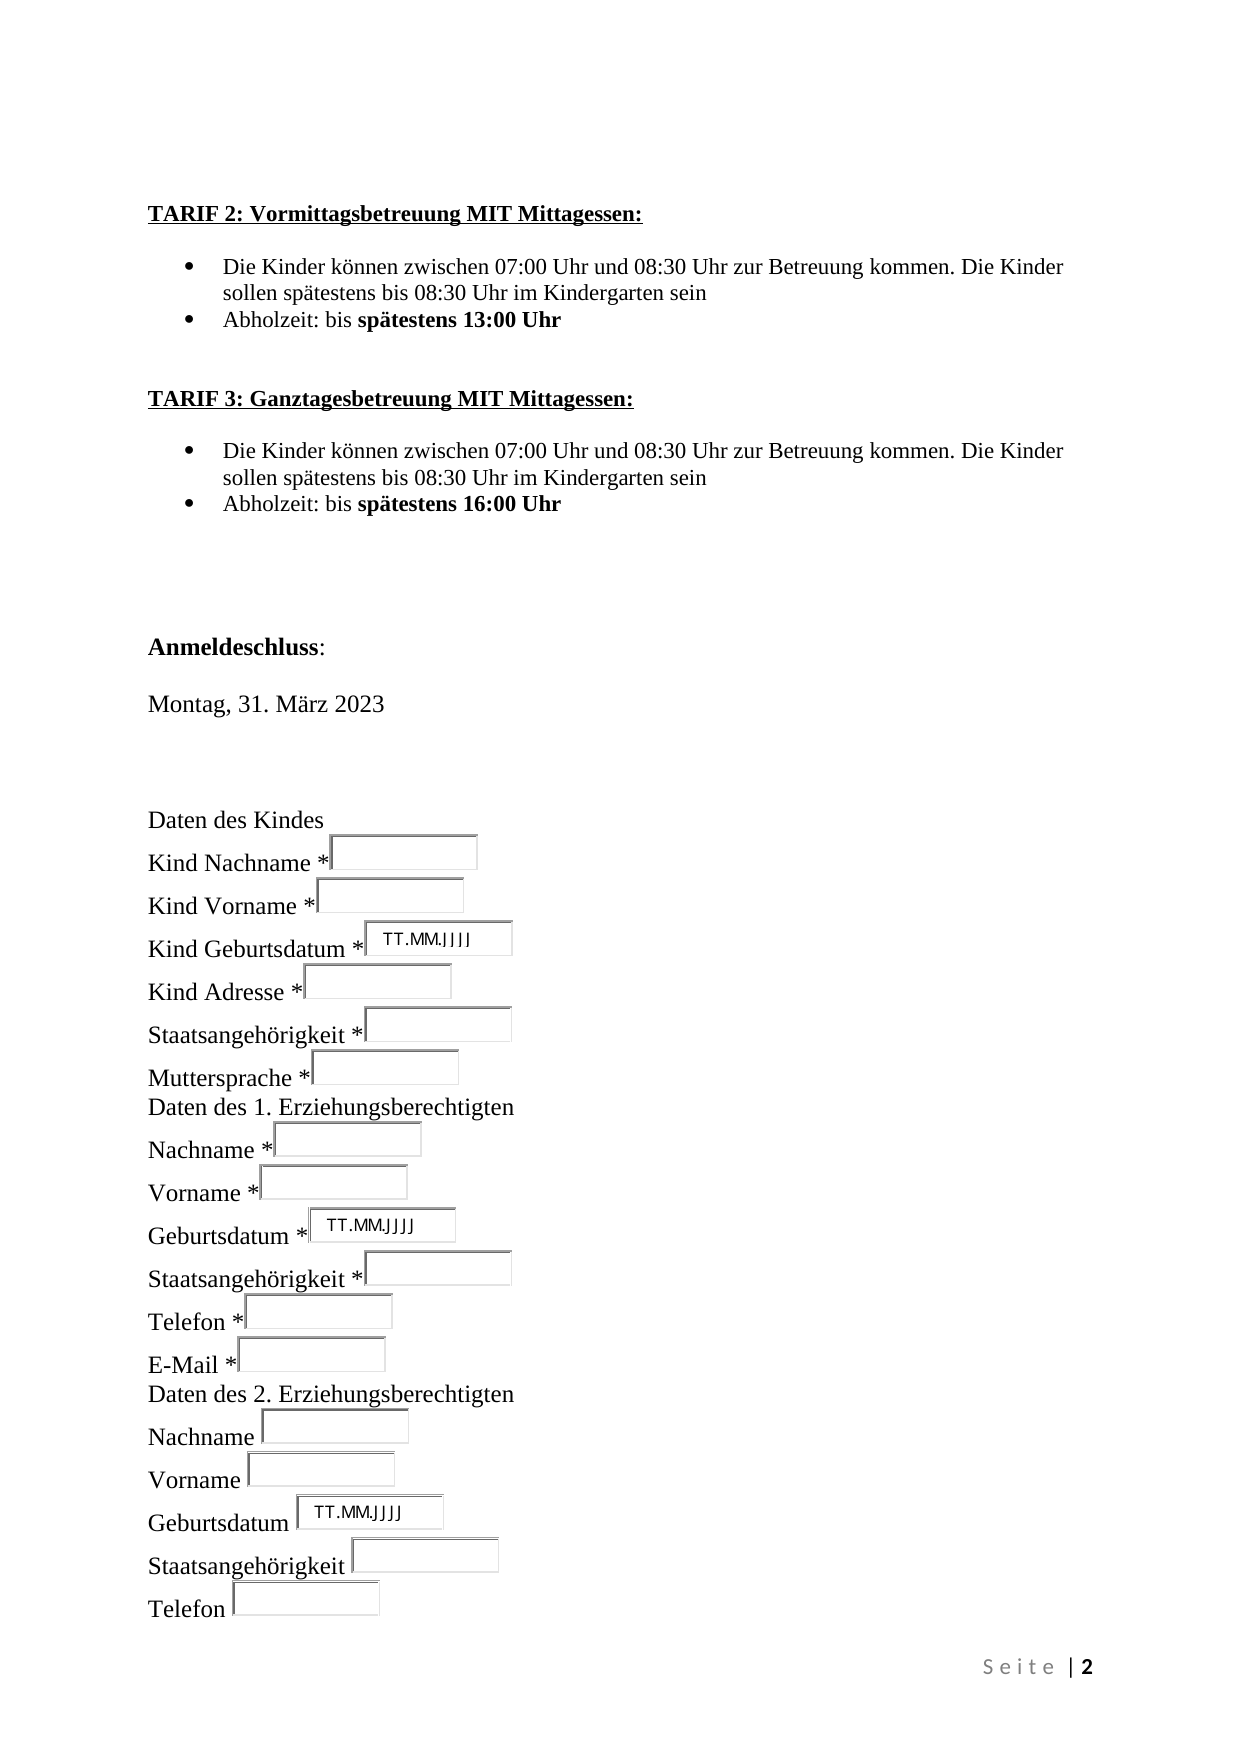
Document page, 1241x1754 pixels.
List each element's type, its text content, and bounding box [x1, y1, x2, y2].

text Daten des 1. Erziehungsberechtigten [148, 1092, 1093, 1121]
text Telefon [148, 1580, 1093, 1623]
text Muttersprache * [148, 1049, 1093, 1092]
text Vorname * [148, 1164, 1093, 1207]
list Abholzeit: bis spätestens 16:00 Uhr [185, 490, 1093, 517]
text Daten des Kindes [148, 805, 1093, 834]
text Staatsangehörigkeit [148, 1537, 1093, 1580]
text Staatsangehörigkeit * [148, 1006, 1093, 1049]
text TARIF 3: Ganztagesbetreuung MIT Mittagessen: [148, 385, 1093, 411]
text E-Mail * [148, 1336, 1093, 1379]
text Kind Geburtsdatum * [148, 920, 1093, 963]
list Abholzeit: bis spätestens 13:00 Uhr [185, 306, 1093, 332]
text Geburtsdatum [148, 1494, 1093, 1537]
text Daten des 2. Erziehungsberechtigten [148, 1379, 1093, 1408]
text Kind Adresse * [148, 963, 1093, 1006]
text Nachname [148, 1408, 1093, 1451]
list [185, 253, 1093, 306]
text Geburtsdatum * [148, 1207, 1093, 1250]
text Anmeldeschluss: [148, 632, 1093, 660]
list Die Kinder können zwischen 07:00 Uhr und 08:30 Uhr zur Betreuung kommen. Die Kinder sollen spätestens bis 08:30 Uhr im Kindergarten sein [185, 437, 1093, 490]
text Telefon * [148, 1293, 1093, 1336]
text Nachname * [148, 1121, 1093, 1164]
text Kind Nachname * [148, 834, 1093, 877]
text Staatsangehörigkeit * [148, 1250, 1093, 1293]
text Vorname [148, 1451, 1093, 1494]
text TARIF 2: Vormittagsbetreuung MIT Mittagessen: [148, 200, 1093, 227]
text Montag, 31. März 2023 [148, 689, 1093, 718]
text Kind Vorname * [148, 877, 1093, 920]
